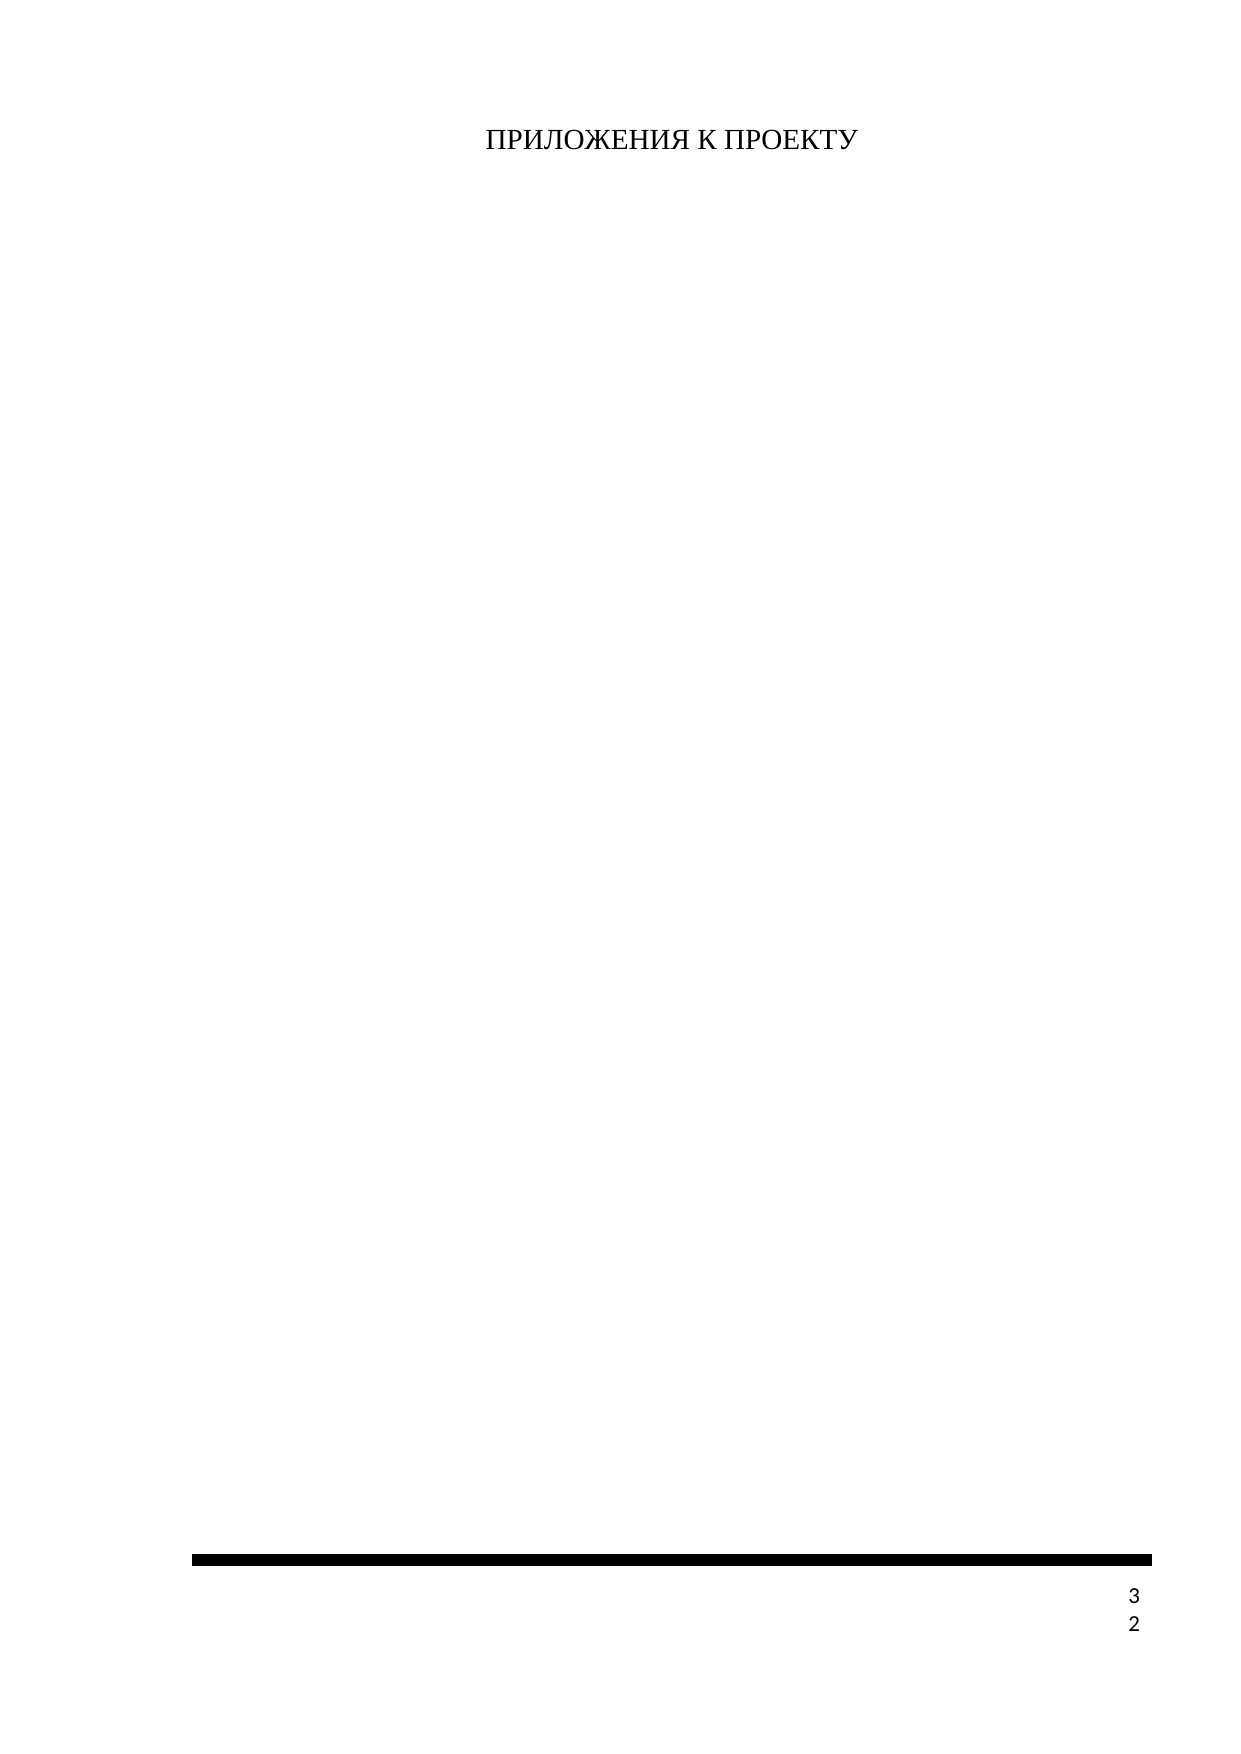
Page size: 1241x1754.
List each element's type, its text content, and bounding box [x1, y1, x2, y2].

subtitle ПРИЛОЖЕНИЯ К ПРОЕКТУ [192, 122, 1152, 156]
